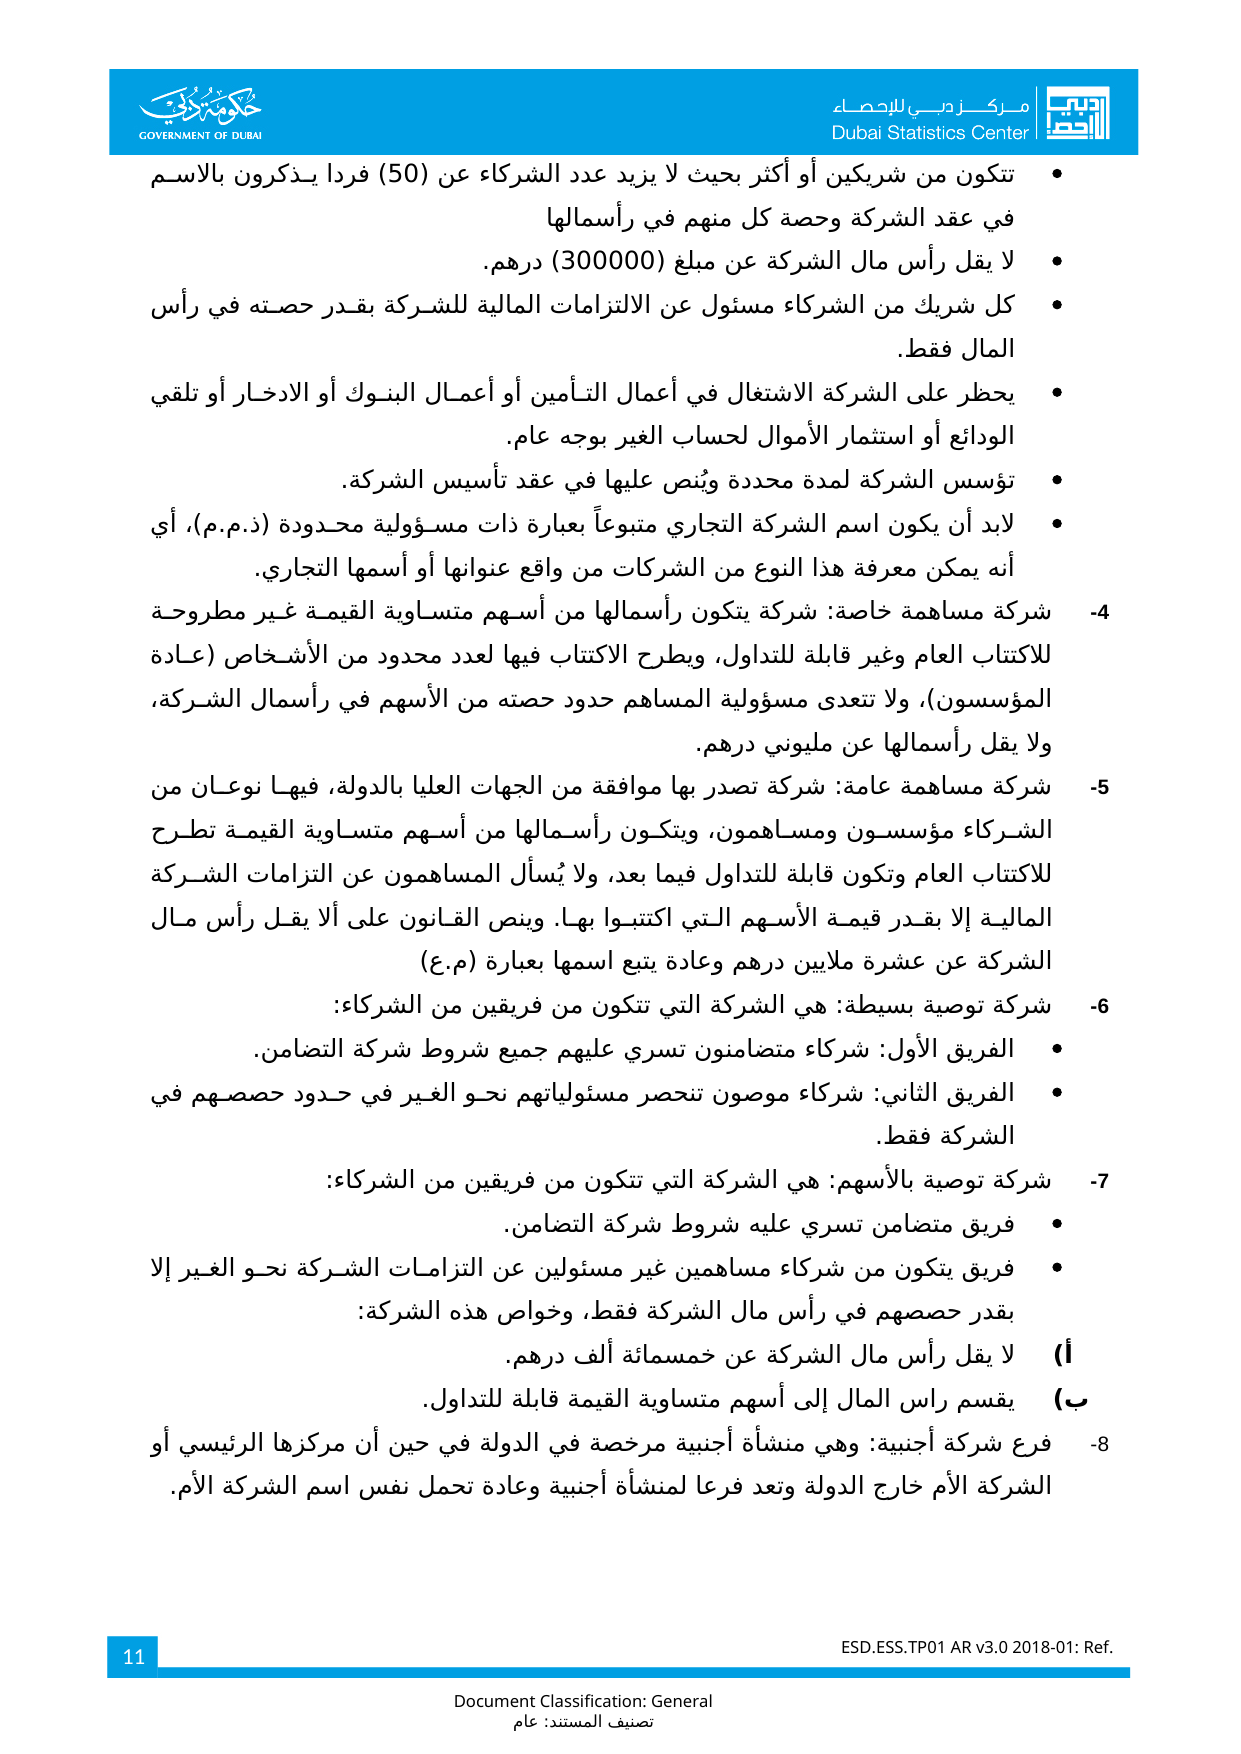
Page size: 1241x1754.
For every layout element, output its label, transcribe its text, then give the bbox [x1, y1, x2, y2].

list فريق متضامن تسري عليه شروط شركة التضامن. [150, 1209, 1053, 1238]
list فريق يتكون من شركاء مساهمين غير مسئولين عن التزامات الشركة نحو الغير إلا بقدر حصصهم في رأس مال الشركة فقط، وخواص هذه الشركة: [150, 1253, 1053, 1326]
list شركة مساهمة خاصة: شركة يتكون رأسمالها من أسهم متساوية القيمة غير مطروحة للاكتتاب العام وغير قابلة للتداول، ويطرح الاكتتاب فيها لعدد محدود من الأشخاص (عادة المؤسسون)، ولا تتعدى مسؤولية المساهم حدود حصته من الأسهم في رأسمال الشركة، ولا يقل رأسمالها عن مليوني درهم. [150, 597, 1090, 757]
picture [231, 99, 240, 110]
list كل شريك من الشركاء مسئول عن الالتزامات المالية للشركة بقدر حصته في رأس المال فقط. [150, 290, 1053, 363]
list فرع شركة أجنبية: وهي منشأة أجنبية مرخصة في الدولة في حين أن مركزها الرئيسي أو الشركة الأم خارج الدولة وتعد فرعا لمنشأة أجنبية وعادة تحمل نفس اسم الشركة الأم. [150, 1428, 1090, 1501]
picture [1096, 99, 1103, 138]
list الفريق الثاني: شركاء موصون تنحصر مسئولياتهم نحو الغير في حدود حصصهم في الشركة فقط. [150, 1078, 1053, 1151]
list شركة توصية بالأسهم: هي الشركة التي تتكون من فريقين من الشركاء: [150, 1165, 1090, 1194]
list يحظر على الشركة الاشتغال في أعمال التأمين أو أعمال البنوك أو الادخار أو تلقي الودائع أو استثمار الأموال لحساب الغير بوجه عام. [150, 378, 1053, 451]
list الفريق الأول: شركاء متضامنون تسري عليهم جميع شروط شركة التضامن. [150, 1034, 1053, 1063]
list تتكون من شريكين أو أكثر بحيث لا يزيد عدد الشركاء عن (50) فردا يذكرون بالاسم في عقد الشركة وحصة كل منهم في رأسمالها [150, 159, 1053, 232]
list تؤسس الشركة لمدة محددة ويُنص عليها في عقد تأسيس الشركة. [150, 465, 1053, 494]
list لا يقل رأس مال الشركة عن خمسمائة ألف درهم. [150, 1340, 1053, 1369]
list لا يقل رأس مال الشركة عن مبلغ (300000) درهم. [150, 247, 1053, 276]
list شركة مساهمة عامة: شركة تصدر بها موافقة من الجهات العليا بالدولة، فيها نوعان من الشركاء مؤسسون ومساهمون، ويتكون رأسمالها من أسهم متساوية القيمة تطرح للاكتتاب العام وتكون قابلة للتداول فيما بعد، ولا يُسأل المساهمون عن التزامات الشركة المالية إلا بقدر قيمة الأسهم التي اكتتبوا بها. وينص القانون على ألا يقل رأس مال الشركة عن عشرة ملايين درهم وعادة يتبع اسمها بعبارة (م.ع) [150, 772, 1090, 976]
list يقسم راس المال إلى أسهم متساوية القيمة قابلة للتداول. [150, 1384, 1053, 1413]
picture [1048, 87, 1109, 138]
picture [1053, 123, 1087, 133]
picture [106, 1632, 1131, 1681]
picture [1090, 99, 1098, 110]
list شركة توصية بسيطة: هي الشركة التي تتكون من فريقين من الشركاء: [150, 990, 1090, 1019]
list لابد أن يكون اسم الشركة التجاري متبوعاً بعبارة ذات مسؤولية محدودة (ذ.م.م)، أي أنه يمكن معرفة هذا النوع من الشركات من واقع عنوانها أو أسمها التجاري. [150, 509, 1053, 582]
